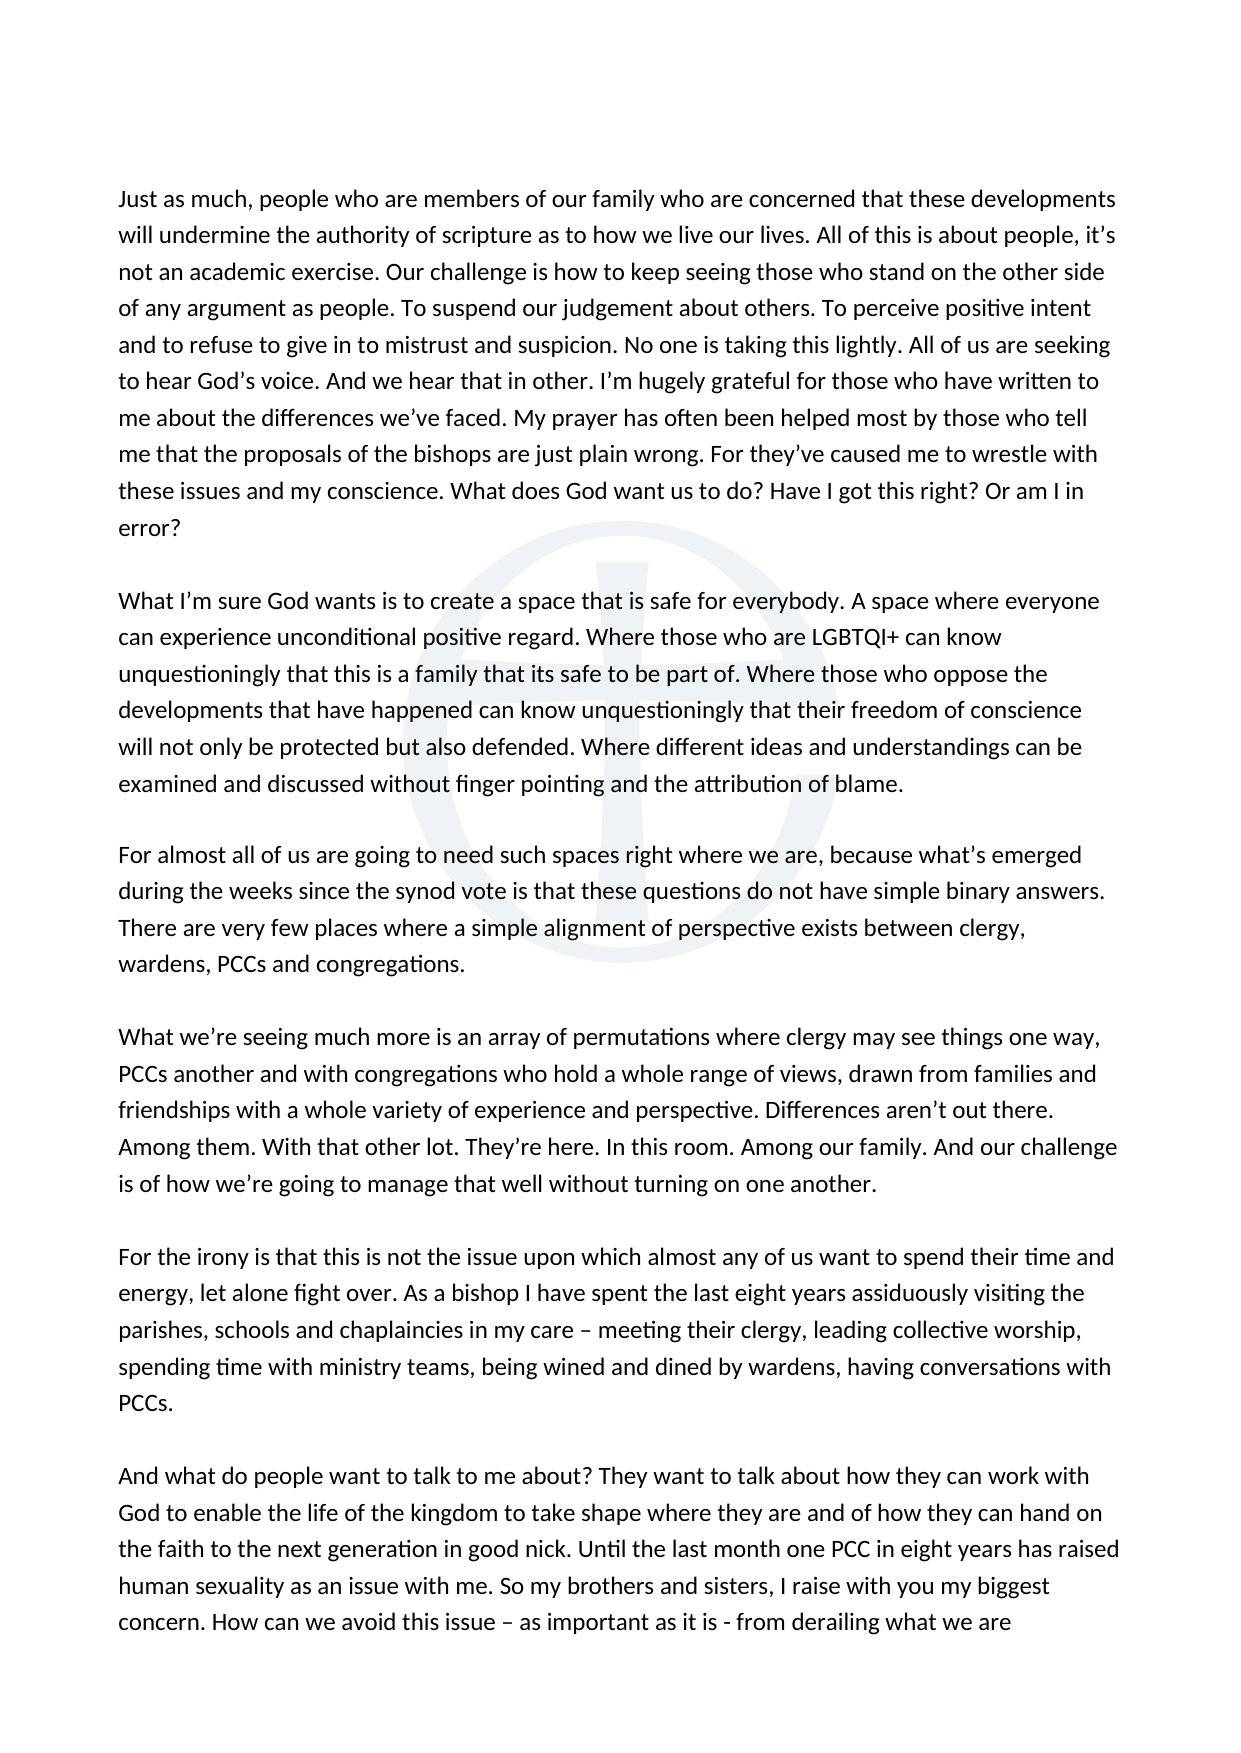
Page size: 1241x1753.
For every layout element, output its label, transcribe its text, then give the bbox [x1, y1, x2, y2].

text Just as much, people who are members of our family who are concerned that these developments will undermine the authority of scripture as to how we live our lives. All of this is about people, it’s not an academic exercise. Our challenge is how to keep seeing those who stand on the other side of any argument as people. To suspend our judgement about others. To perceive positive intent and to refuse to give in to mistrust and suspicion. No one is taking this lightly. All of us are seeking to hear God’s voice. And we hear that in other. I’m hugely grateful for those who have written to me about the differences we’ve faced. My prayer has often been helped most by those who tell me that the proposals of the bishops are just plain wrong. For they’ve caused me to wrestle with these issues and my conscience. What does God want us to do? Have I got this right? Or am I in error? [118, 183, 1122, 542]
text For almost all of us are going to need such spaces right where we are, because what’s emerged during the weeks since the synod vote is that these questions do not have simple binary answers. There are very few places where a simple alignment of perspective exists between clergy, wardens, PCCs and congregations. [118, 839, 1122, 979]
text What I’m sure God wants is to create a space that is safe for everybody. A space where everyone can experience unconditional positive regard. Where those who are LGBTQI+ can know unquestioningly that this is a family that its safe to be part of. Where those who oppose the developments that have happened can know unquestioningly that their freedom of conscience will not only be protected but also defended. Where different ideas and understandings can be examined and discussed without finger pointing and the attribution of blame. [118, 585, 1122, 798]
text For the irony is that this is not the issue upon which almost any of us want to spend their time and energy, let alone fight over. As a bishop I have spent the last eight years assiduously visiting the parishes, schools and chaplaincies in my care – meeting their clergy, leading collective worship, spending time with ministry teams, being wined and dined by wardens, having conversations with PCCs. [118, 1241, 1122, 1418]
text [118, 1460, 1122, 1637]
text What we’re seeing much more is an array of permutations where clergy may see things one way, PCCs another and with congregations who hold a whole range of views, drawn from families and friendships with a whole variety of experience and perspective. Differences aren’t out there. Among them. With that other lot. They’re here. In this room. Among our family. And our challenge is of how we’re going to manage that well without turning on one another. [118, 1022, 1122, 1198]
picture [0, 0, 1241, 1280]
